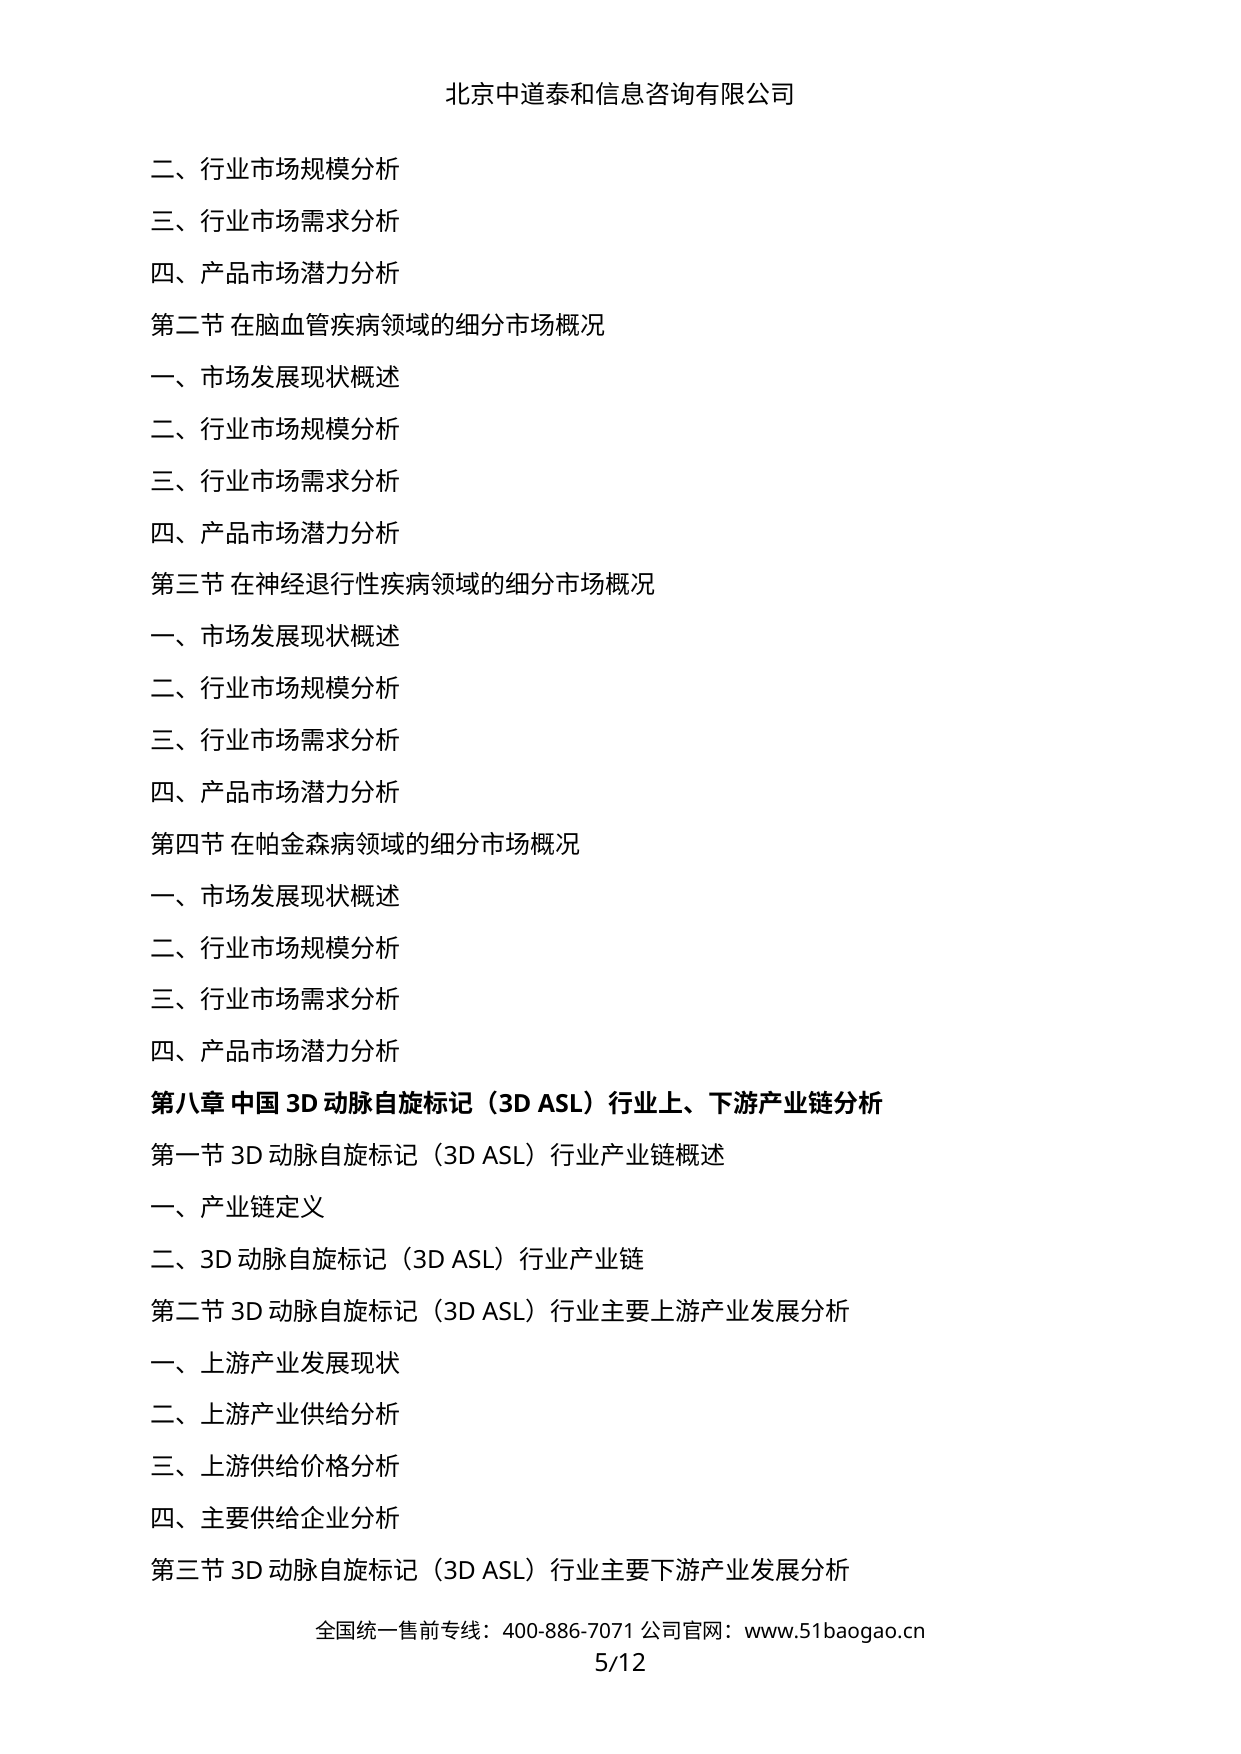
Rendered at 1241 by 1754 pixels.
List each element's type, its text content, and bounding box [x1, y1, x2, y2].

text 二、行业市场规模分析 [150, 669, 1090, 705]
text 三、行业市场需求分析 [150, 721, 1090, 757]
text 第三节 3D动脉自旋标记（3D ASL）行业主要下游产业发展分析 [150, 1551, 1090, 1587]
text 一、上游产业发展现状 [150, 1343, 1090, 1379]
text 第八章 中国3D动脉自旋标记（3D ASL）行业上、下游产业链分析 [150, 1084, 1090, 1120]
text 三、行业市场需求分析 [150, 980, 1090, 1016]
text 第二节 在脑血管疾病领域的细分市场概况 [150, 306, 1090, 342]
text 二、行业市场规模分析 [150, 150, 1090, 186]
text 二、3D动脉自旋标记（3D ASL）行业产业链 [150, 1239, 1090, 1276]
text 二、行业市场规模分析 [150, 928, 1090, 964]
text 一、产业链定义 [150, 1187, 1090, 1224]
text 四、产品市场潜力分析 [150, 1032, 1090, 1068]
text 二、行业市场规模分析 [150, 409, 1090, 446]
text 一、市场发展现状概述 [150, 357, 1090, 394]
text 三、上游供给价格分析 [150, 1447, 1090, 1483]
text 第一节 3D动脉自旋标记（3D ASL）行业产业链概述 [150, 1136, 1090, 1172]
text 第三节 在神经退行性疾病领域的细分市场概况 [150, 565, 1090, 601]
text 四、主要供给企业分析 [150, 1499, 1090, 1535]
text 三、行业市场需求分析 [150, 202, 1090, 238]
text 第二节 3D动脉自旋标记（3D ASL）行业主要上游产业发展分析 [150, 1291, 1090, 1327]
text 一、市场发展现状概述 [150, 876, 1090, 912]
text 一、市场发展现状概述 [150, 617, 1090, 653]
text 四、产品市场潜力分析 [150, 772, 1090, 809]
text 二、上游产业供给分析 [150, 1395, 1090, 1431]
text 三、行业市场需求分析 [150, 461, 1090, 497]
text 第四节 在帕金森病领域的细分市场概况 [150, 824, 1090, 861]
text 四、产品市场潜力分析 [150, 513, 1090, 549]
text 四、产品市场潜力分析 [150, 254, 1090, 290]
